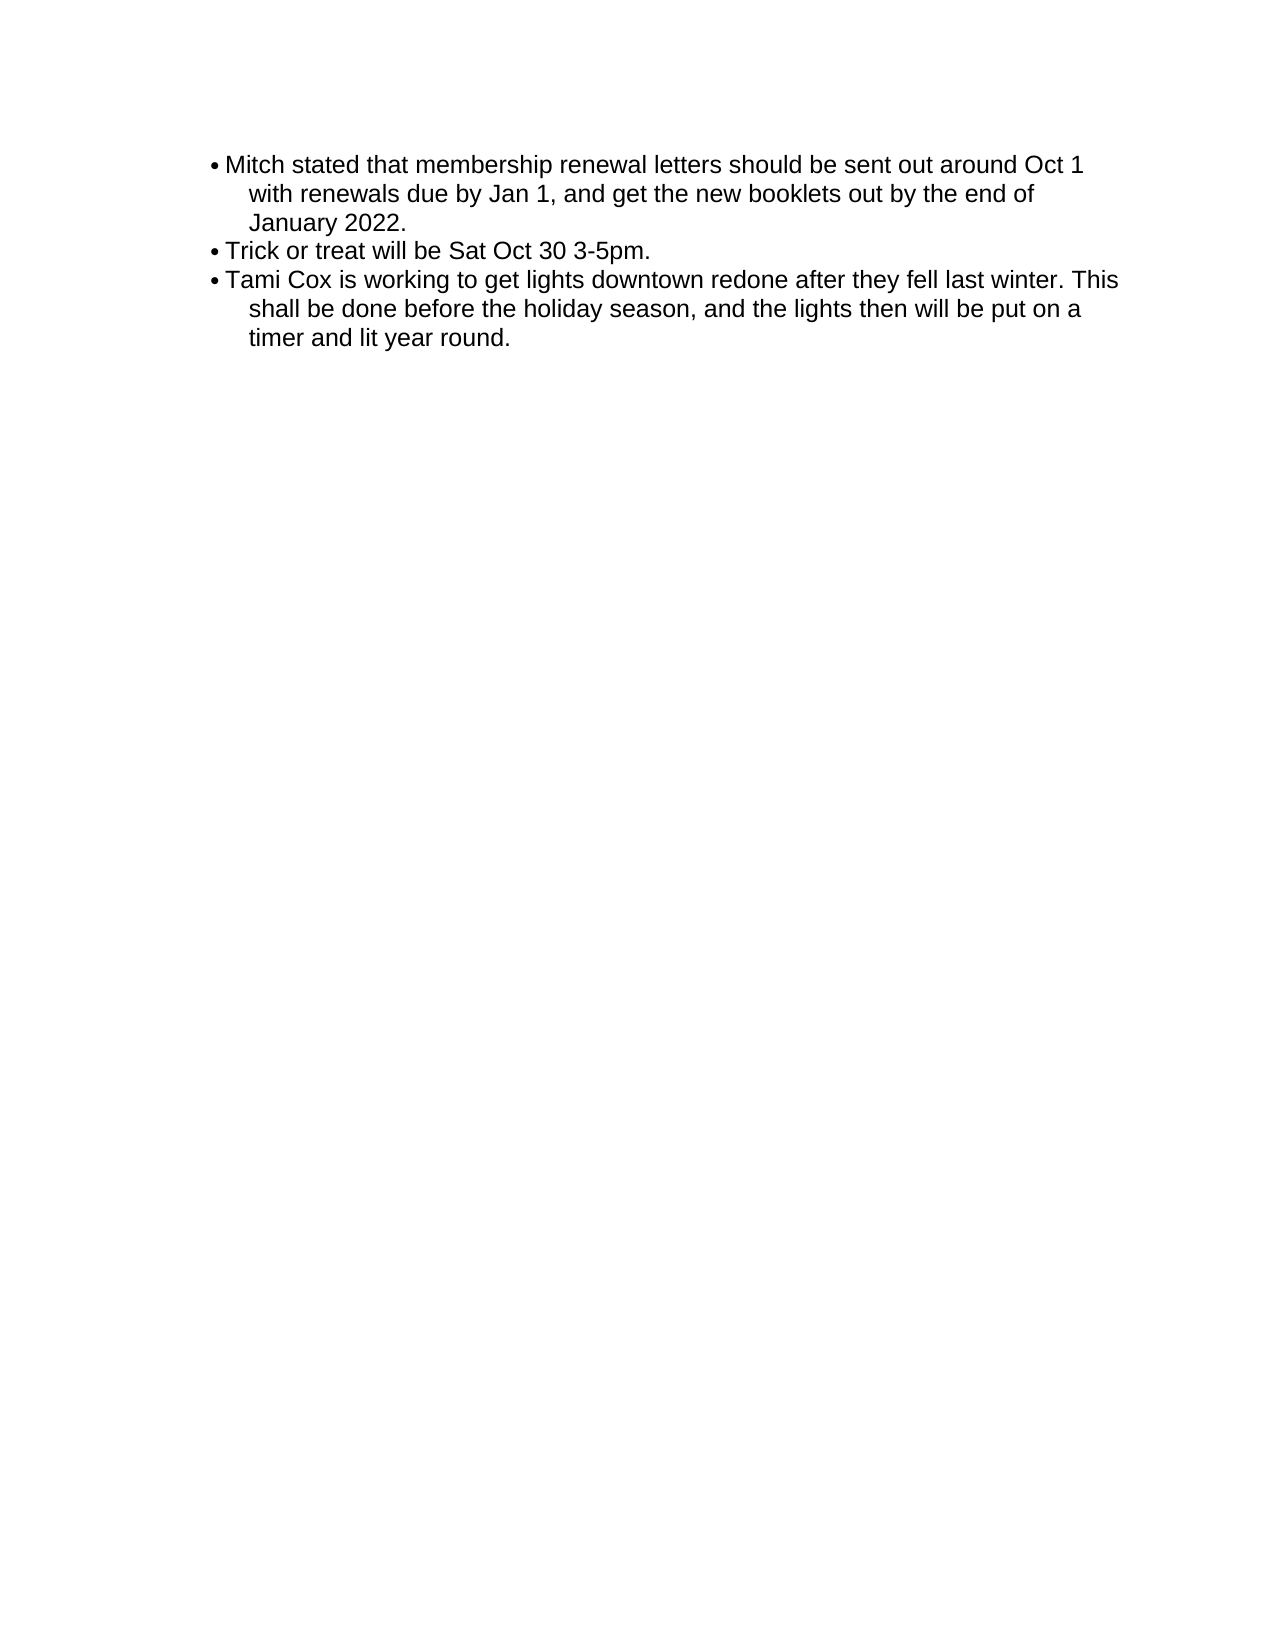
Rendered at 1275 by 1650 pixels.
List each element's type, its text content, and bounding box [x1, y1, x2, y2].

list Trick or treat will be Sat Oct 30 3-5pm. [211, 236, 1125, 265]
list Mitch stated that membership renewal letters should be sent out around Oct 1 with renewals due by Jan 1, and get the new booklets out by the end of January 2022. [211, 150, 1125, 236]
list Tami Cox is working to get lights downtown redone after they fell last winter. This shall be done before the holiday season, and the lights then will be put on a timer and lit year round. [211, 265, 1125, 351]
